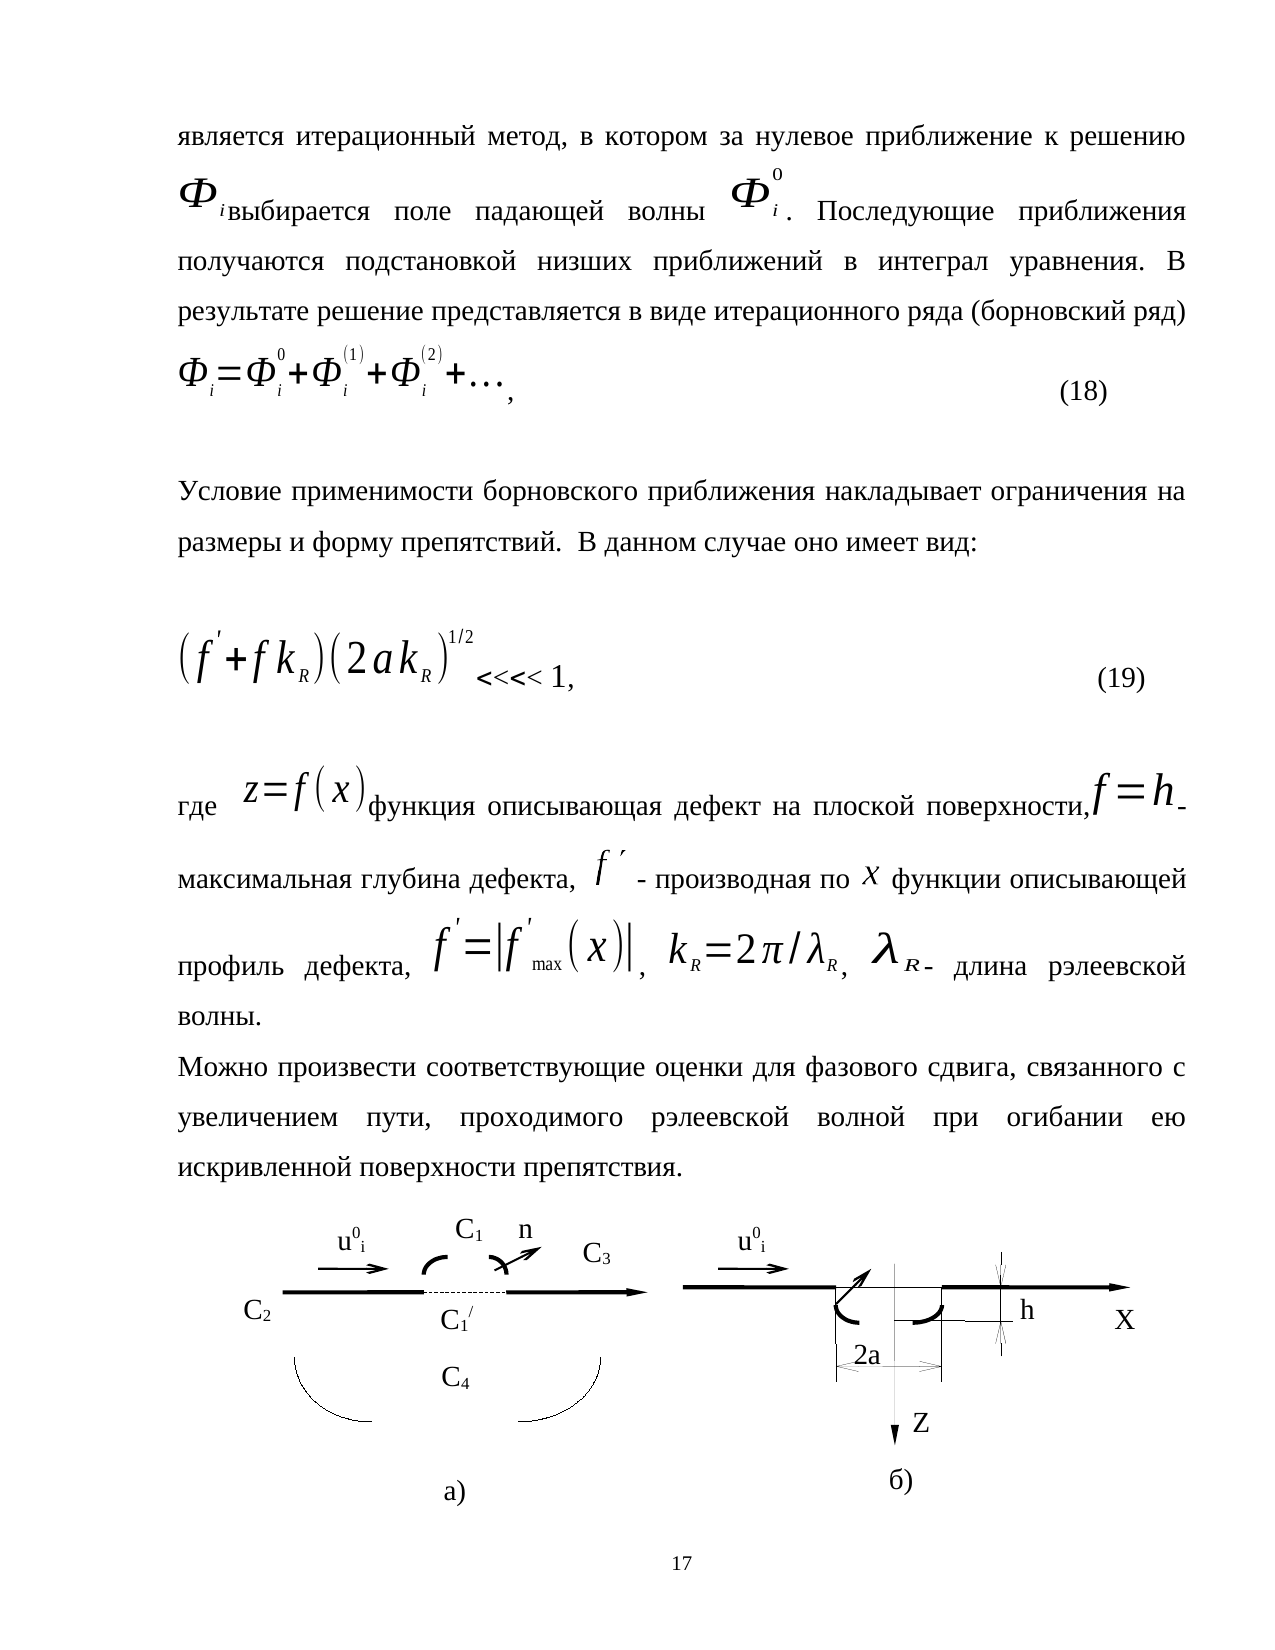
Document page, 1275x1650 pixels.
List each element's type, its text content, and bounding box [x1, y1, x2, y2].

text , (18) [177, 344, 1186, 406]
text Условие применимости борновского приближения накладывает ограничения на размеры и форму препятствий. В данном случае оно имеет вид: [177, 473, 1186, 557]
text << 1, (19) [177, 624, 1186, 694]
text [177, 118, 1186, 327]
text Можно произвести соответствующие оценки для фазового сдвига, связанного с увеличением пути, проходимого рэлеевской волной при огибании ею искривленной поверхности препятствия. [177, 1049, 1186, 1183]
text где функция описывающая дефект на плоской поверхности,- максимальная глубина дефекта, - производная по функции описывающей профиль дефекта, , , - длина рэлеевской волны. [177, 763, 1186, 1032]
